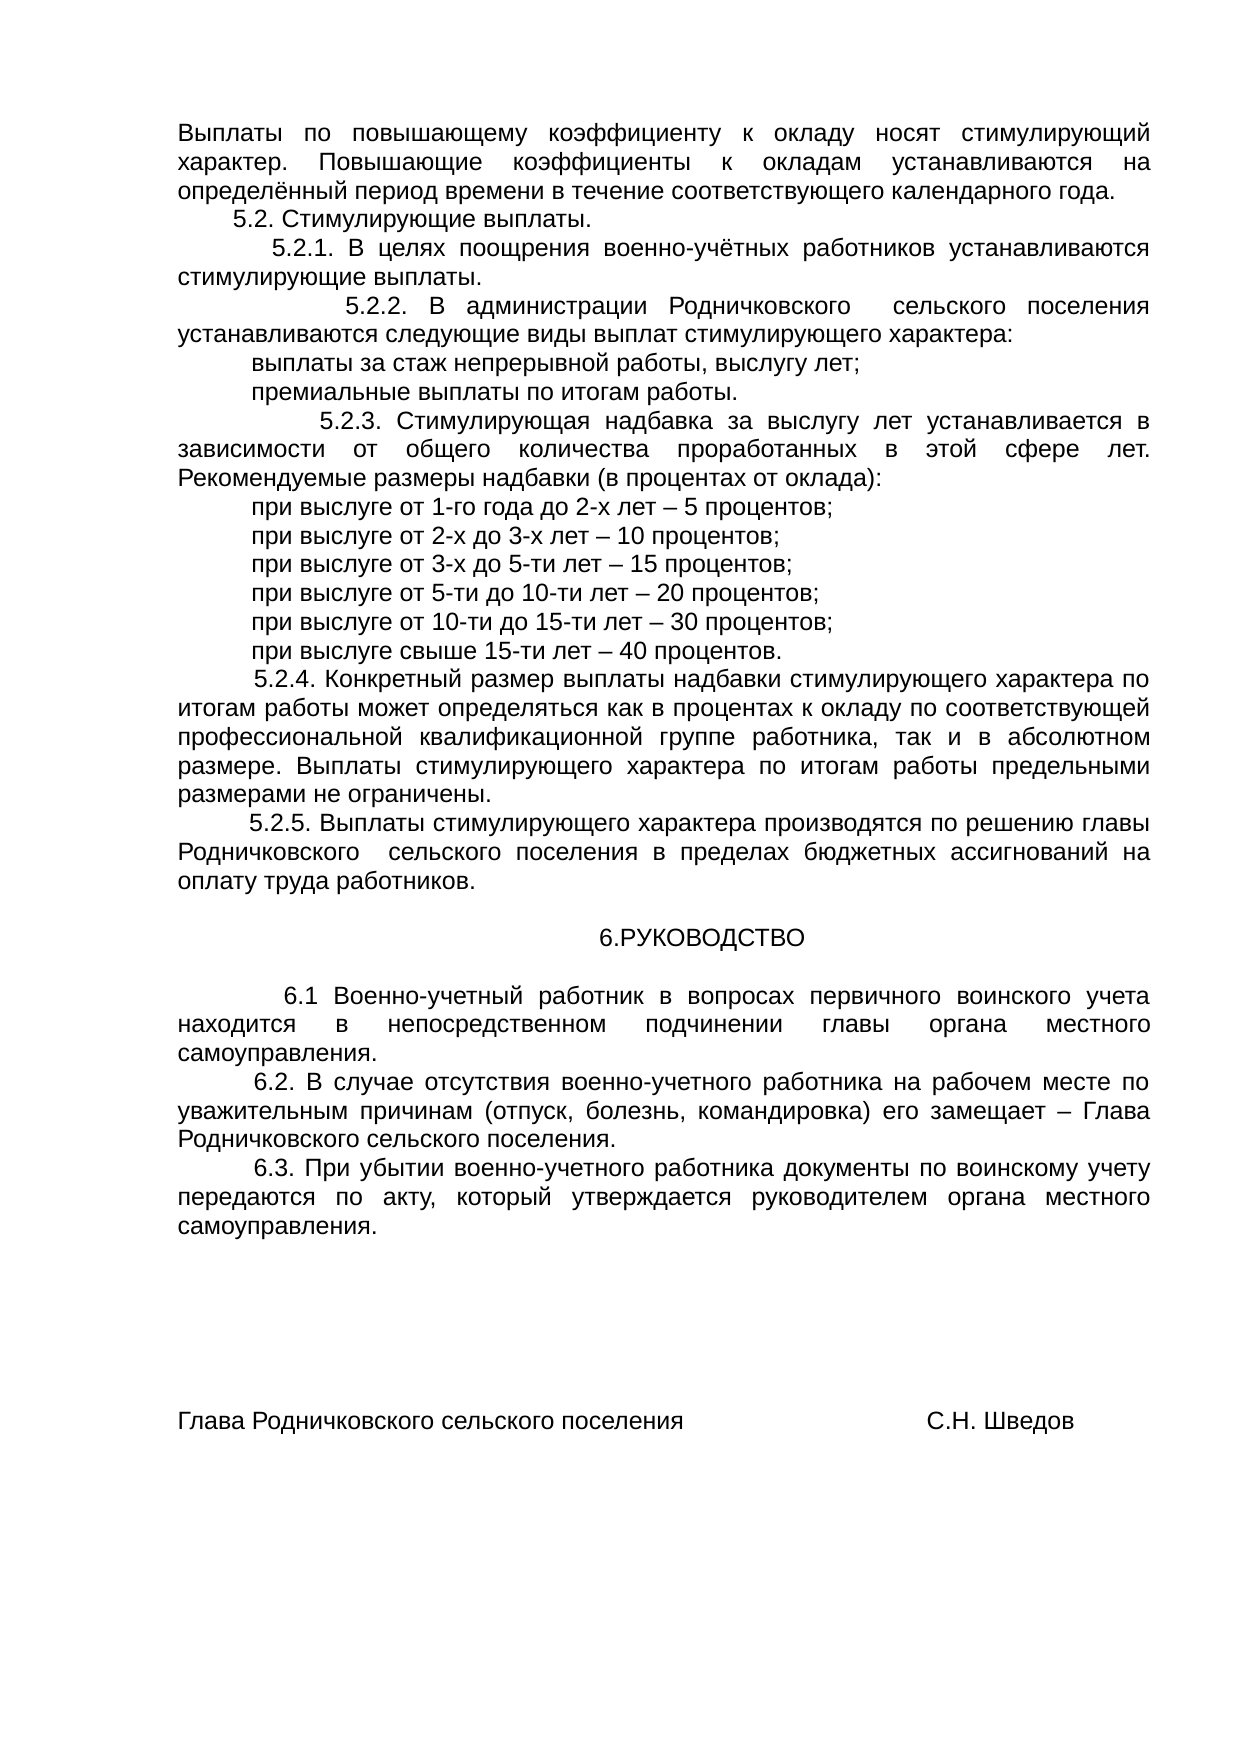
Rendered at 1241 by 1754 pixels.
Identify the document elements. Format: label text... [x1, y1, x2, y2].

text 5.2.1. В целях поощрения военно-учётных работников устанавливаются стимулирующие выплаты. [177, 233, 1152, 291]
text 6.3. При убытии военно-учетного работника документы по воинскому учету передаются по акту, который утверждается руководителем органа местного самоуправления. [177, 1153, 1152, 1239]
text при выслуге от 10-ти до 15-ти лет – 30 процентов; [177, 607, 1152, 636]
text при выслуге от 5-ти до 10-ти лет – 20 процентов; [177, 578, 1152, 607]
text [177, 118, 1152, 204]
text Глава Родничковского сельского поселения С.Н. Шведов [177, 1406, 1152, 1435]
text 5.2.3. Стимулирующая надбавка за выслугу лет устанавливается в зависимости от общего количества проработанных в этой сфере лет. Рекомендуемые размеры надбавки (в процентах от оклада): [177, 406, 1152, 492]
text при выслуге от 3-х до 5-ти лет – 15 процентов; [177, 549, 1152, 578]
text при выслуге свыше 15-ти лет – 40 процентов. [177, 636, 1152, 664]
text 5.2.4. Конкретный размер выплаты надбавки стимулирующего характера по итогам работы может определяться как в процентах к окладу по соответствующей профессиональной квалификационной группе работника, так и в абсолютном размере. Выплаты стимулирующего характера по итогам работы предельными размерами не ограничены. [177, 664, 1152, 808]
text при выслуге от 1-го года до 2-х лет – 5 процентов; [177, 492, 1152, 521]
list 6.РУКОВОДСТВО [252, 923, 1152, 952]
text 5.2. Стимулирующие выплаты. [177, 204, 1152, 233]
text 6.1 Военно-учетный работник в вопросах первичного воинского учета находится в непосредственном подчинении главы органа местного самоуправления. [177, 981, 1152, 1067]
text при выслуге от 2-х до 3-х лет – 10 процентов; [177, 521, 1152, 549]
text премиальные выплаты по итогам работы. [177, 377, 1152, 406]
text выплаты за стаж непрерывной работы, выслугу лет; [177, 348, 1152, 377]
text 5.2.2. В администрации Родничковского сельского поселения устанавливаются следующие виды выплат стимулирующего характера: [177, 291, 1152, 348]
text 5.2.5. Выплаты стимулирующего характера производятся по решению главы Родничковского сельского поселения в пределах бюджетных ассигнований на оплату труда работников. [177, 808, 1152, 894]
text 6.2. В случае отсутствия военно-учетного работника на рабочем месте по уважительным причинам (отпуск, болезнь, командировка) его замещает – Глава Родничковского сельского поселения. [177, 1067, 1152, 1153]
